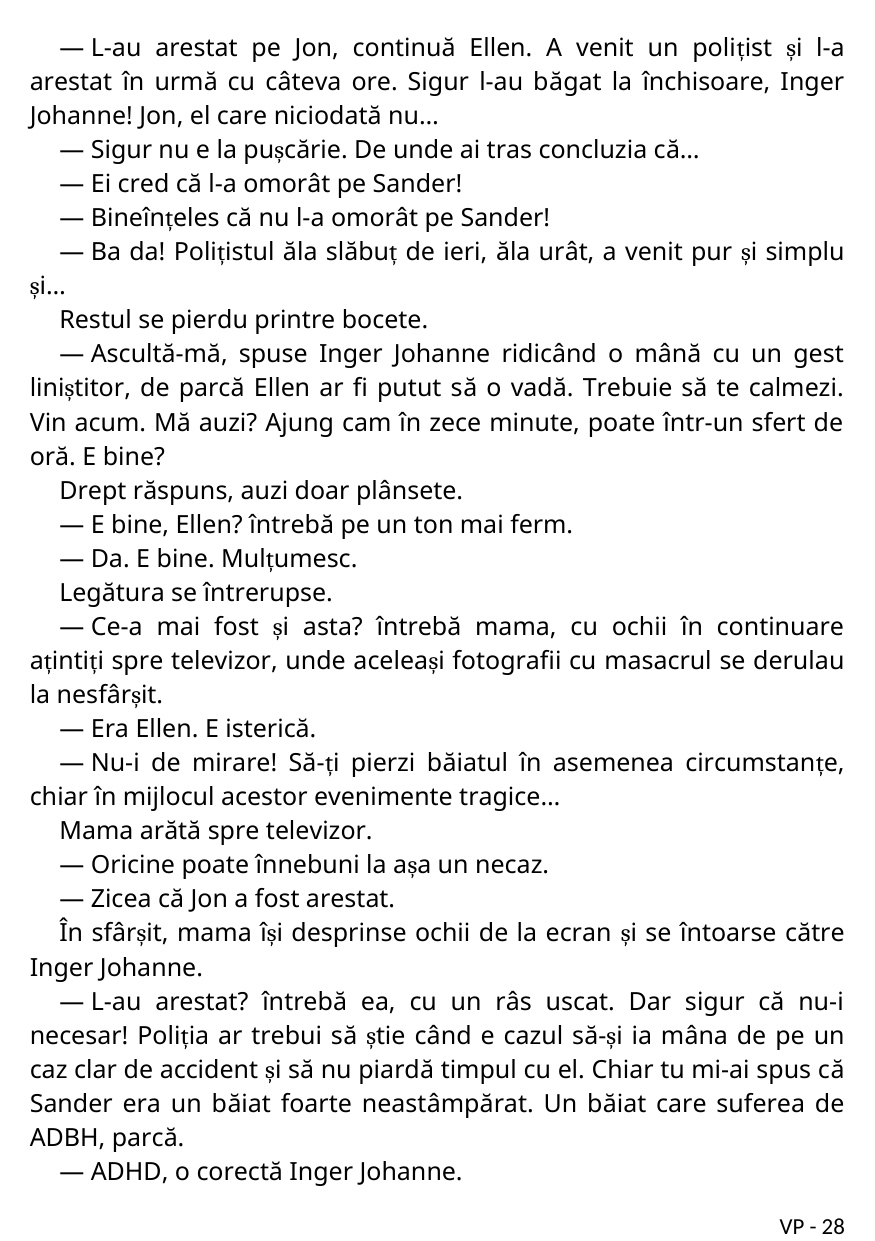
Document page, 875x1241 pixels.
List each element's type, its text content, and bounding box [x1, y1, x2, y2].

text Restul se pierdu printre bocete. [29, 302, 844, 336]
text — Nu-i de mirare! Să-ți pierzi băiatul în asemenea circumstanțe, chiar în mijlocul acestor evenimente tragice… [29, 745, 844, 813]
text — Ei cred că l-a omorât pe Sander! [29, 166, 844, 200]
text Drept răspuns, auzi doar plânsete. [29, 472, 844, 506]
text — Zicea că Jon a fost arestat. [29, 881, 844, 915]
text — Bineînțeles că nu l-a omorât pe Sander! [29, 200, 844, 234]
text — Da. E bine. Mulțumesc. [29, 540, 844, 574]
text — Ascultă-mă, spuse Inger Johanne ridicând o mână cu un gest liniștitor, de parcă Ellen ar fi putut să o vadă. Trebuie să te calmezi. Vin acum. Mă auzi? Ajung cam în zece minute, poate într-un sfert de oră. E bine? [29, 336, 844, 472]
text — ADHD, o corectă Inger Johanne. [29, 1153, 844, 1188]
text — Ce-a mai fost și asta? întrebă mama, cu ochii în continuare ațintiți spre televizor, unde aceleași fotografii cu masacrul se derulau la nesfârșit. [29, 608, 844, 711]
text — E bine, Ellen? întrebă pe un ton mai ferm. [29, 506, 844, 540]
text În sfârșit, mama își desprinse ochii de la ecran și se întoarse către Inger Johanne. [29, 915, 844, 983]
text — Ba da! Polițistul ăla slăbuț de ieri, ăla urât, a venit pur și simplu și… [29, 234, 844, 302]
text — L-au arestat? întrebă ea, cu un râs uscat. Dar sigur că nu-i necesar! Poliția ar trebui să știe când e cazul să-și ia mâna de pe un caz clar de accident și să nu piardă timpul cu el. Chiar tu mi-ai spus că Sander era un băiat foarte neastâmpărat. Un băiat care suferea de ADBH, parcă. [29, 983, 844, 1153]
text Mama arătă spre televizor. [29, 813, 844, 847]
text — Oricine poate înnebuni la așa un necaz. [29, 847, 844, 881]
text — L-au arestat pe Jon, continuă Ellen. A venit un polițist și l-a arestat în urmă cu câteva ore. Sigur l-au băgat la închisoare, Inger Johanne! Jon, el care niciodată nu… [29, 29, 844, 132]
text Legătura se întrerupse. [29, 574, 844, 608]
text — Sigur nu e la pușcărie. De unde ai tras concluzia că… [29, 132, 844, 166]
text — Era Ellen. E isterică. [29, 711, 844, 745]
